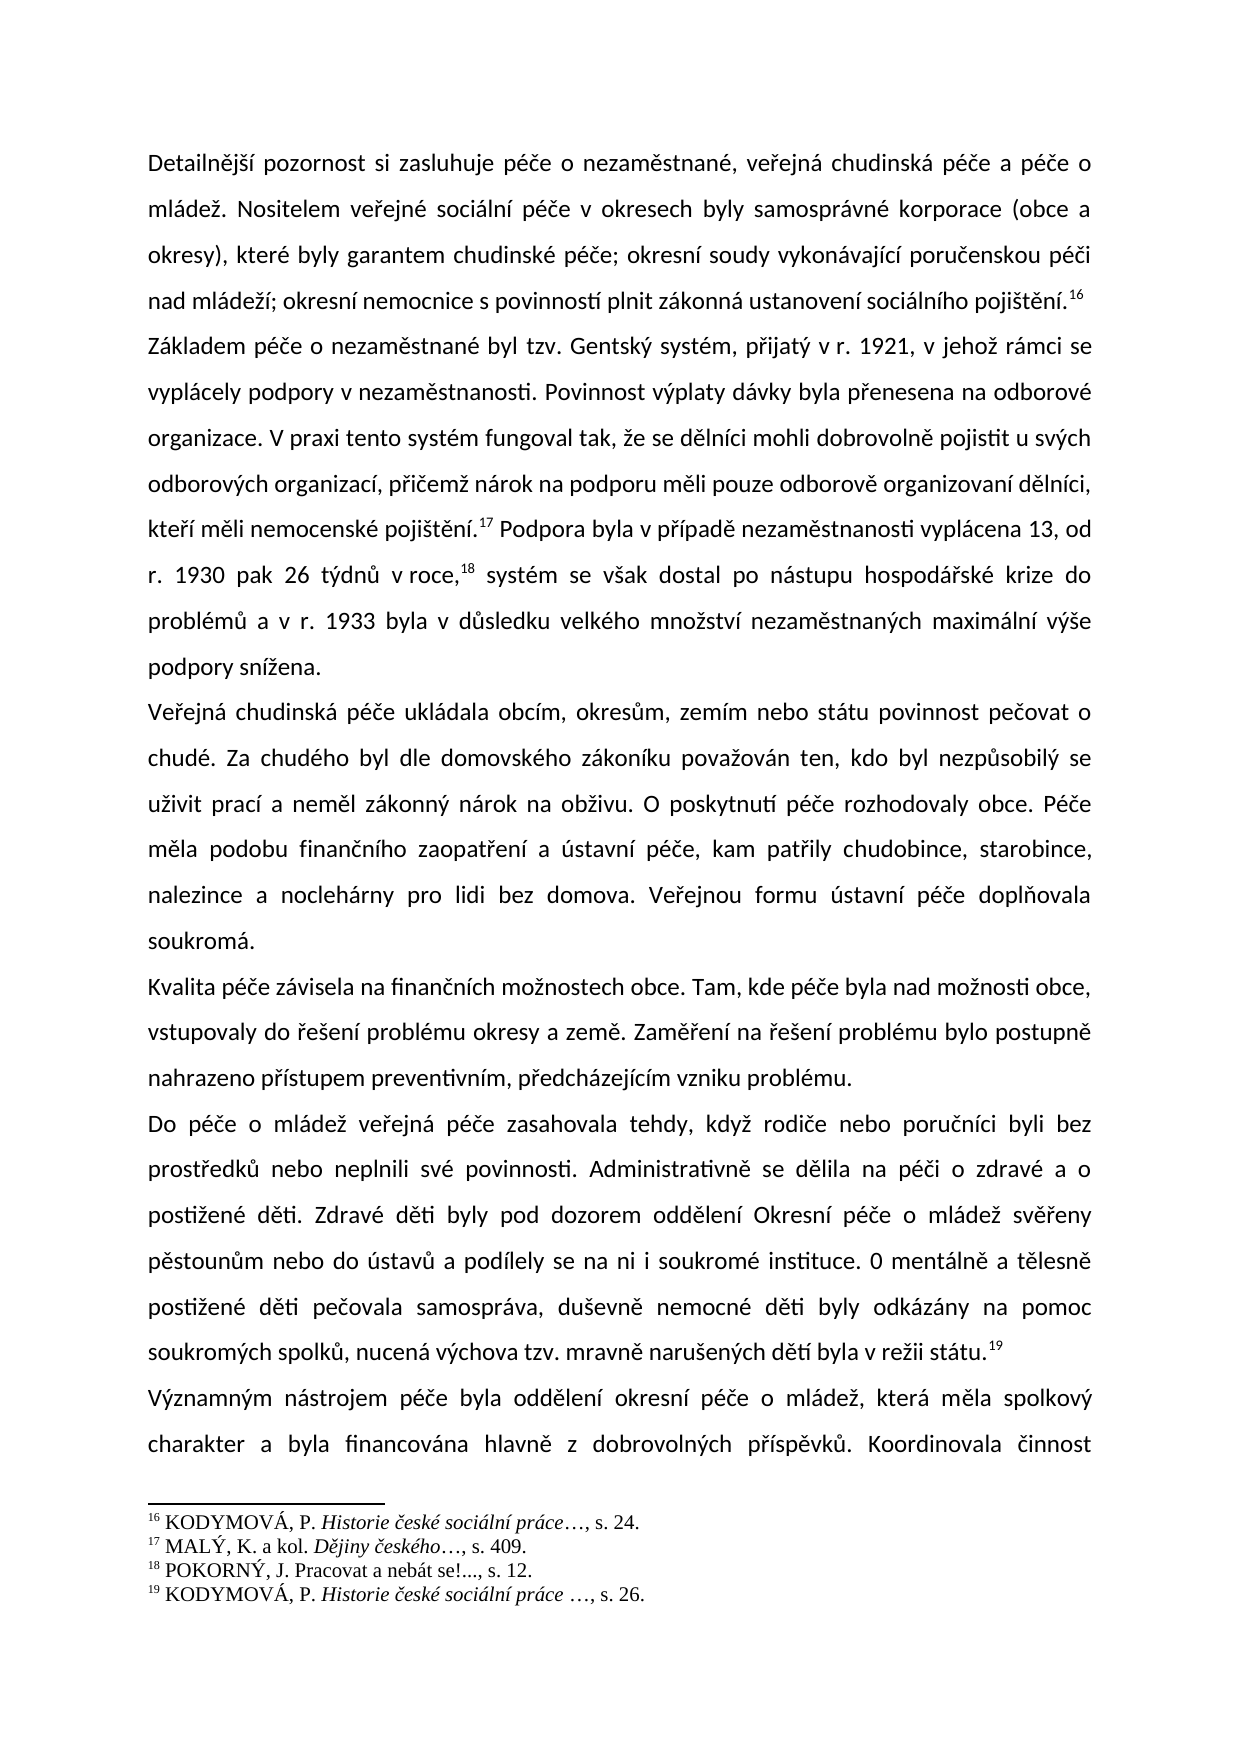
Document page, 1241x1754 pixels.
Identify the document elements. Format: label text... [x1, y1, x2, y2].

text Do péče o mládež veřejná péče zasahovala tehdy, když rodiče nebo poručníci byli bez prostředků nebo neplnili své povinnosti. Administrativně se dělila na péči o zdravé a o postižené děti. Zdravé děti byly pod dozorem oddělení Okresní péče o mládež svěřeny pěstounům nebo do ústavů a podílely se na ni i soukromé instituce. 0 mentálně a tělesně postižené děti pečovala samospráva, duševně nemocné děti byly odkázány na pomoc soukromých spolků, nucená výchova tzv. mravně narušených dětí byla v režii státu. [148, 1108, 1093, 1367]
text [148, 1382, 1093, 1458]
text Veřejná chudinská péče ukládala obcím, okresům, zemím nebo státu povinnost pečovat o chudé. Za chudého byl dle domovského zákoníku považován ten, kdo byl nezpůsobilý se uživit prací a neměl zákonný nárok na obživu. O poskytnutí péče rozhodovaly obce. Péče měla podobu finančního zaopatření a ústavní péče, kam patřily chudobince, starobince, nalezince a noclehárny pro lidi bez domova. Veřejnou formu ústavní péče doplňovala soukromá. [148, 696, 1093, 956]
text Kvalita péče závisela na finančních možnostech obce. Tam, kde péče byla nad možnosti obce, vstupovaly do řešení problému okresy a země. Zaměření na řešení problému bylo postupně nahrazeno přístupem preventivním, předcházejícím vzniku problému. [148, 971, 1093, 1093]
text Detailnější pozornost si zasluhuje péče o nezaměstnané, veřejná chudinská péče a péče o mládež. Nositelem veřejné sociální péče v okresech byly samosprávné korporace (obce a okresy), které byly garantem chudinské péče; okresní soudy vykonávající poručenskou péči nad mládeží; okresní nemocnice s povinností plnit zákonná ustanovení sociálního pojištění. [148, 148, 1093, 315]
text Základem péče o nezaměstnané byl tzv. Gentský systém, přijatý v r. 1921, v jehož rámci se vyplácely podpory v nezaměstnanosti. Povinnost výplaty dávky byla přenesena na odborové organizace. V praxi tento systém fungoval tak, že se dělníci mohli dobrovolně pojistit u svých odborových organizací, přičemž nárok na podporu měli pouze odborově organizovaní dělníci, kteří měli nemocenské pojištění. Podpora byla v případě nezaměstnanosti vyplácena 13, od r. 1930 pak 26 týdnů v roce, systém se však dostal po nástupu hospodářské krize do problémů a v r. 1933 byla v důsledku velkého množství nezaměstnaných maximální výše podpory snížena. [148, 331, 1093, 681]
